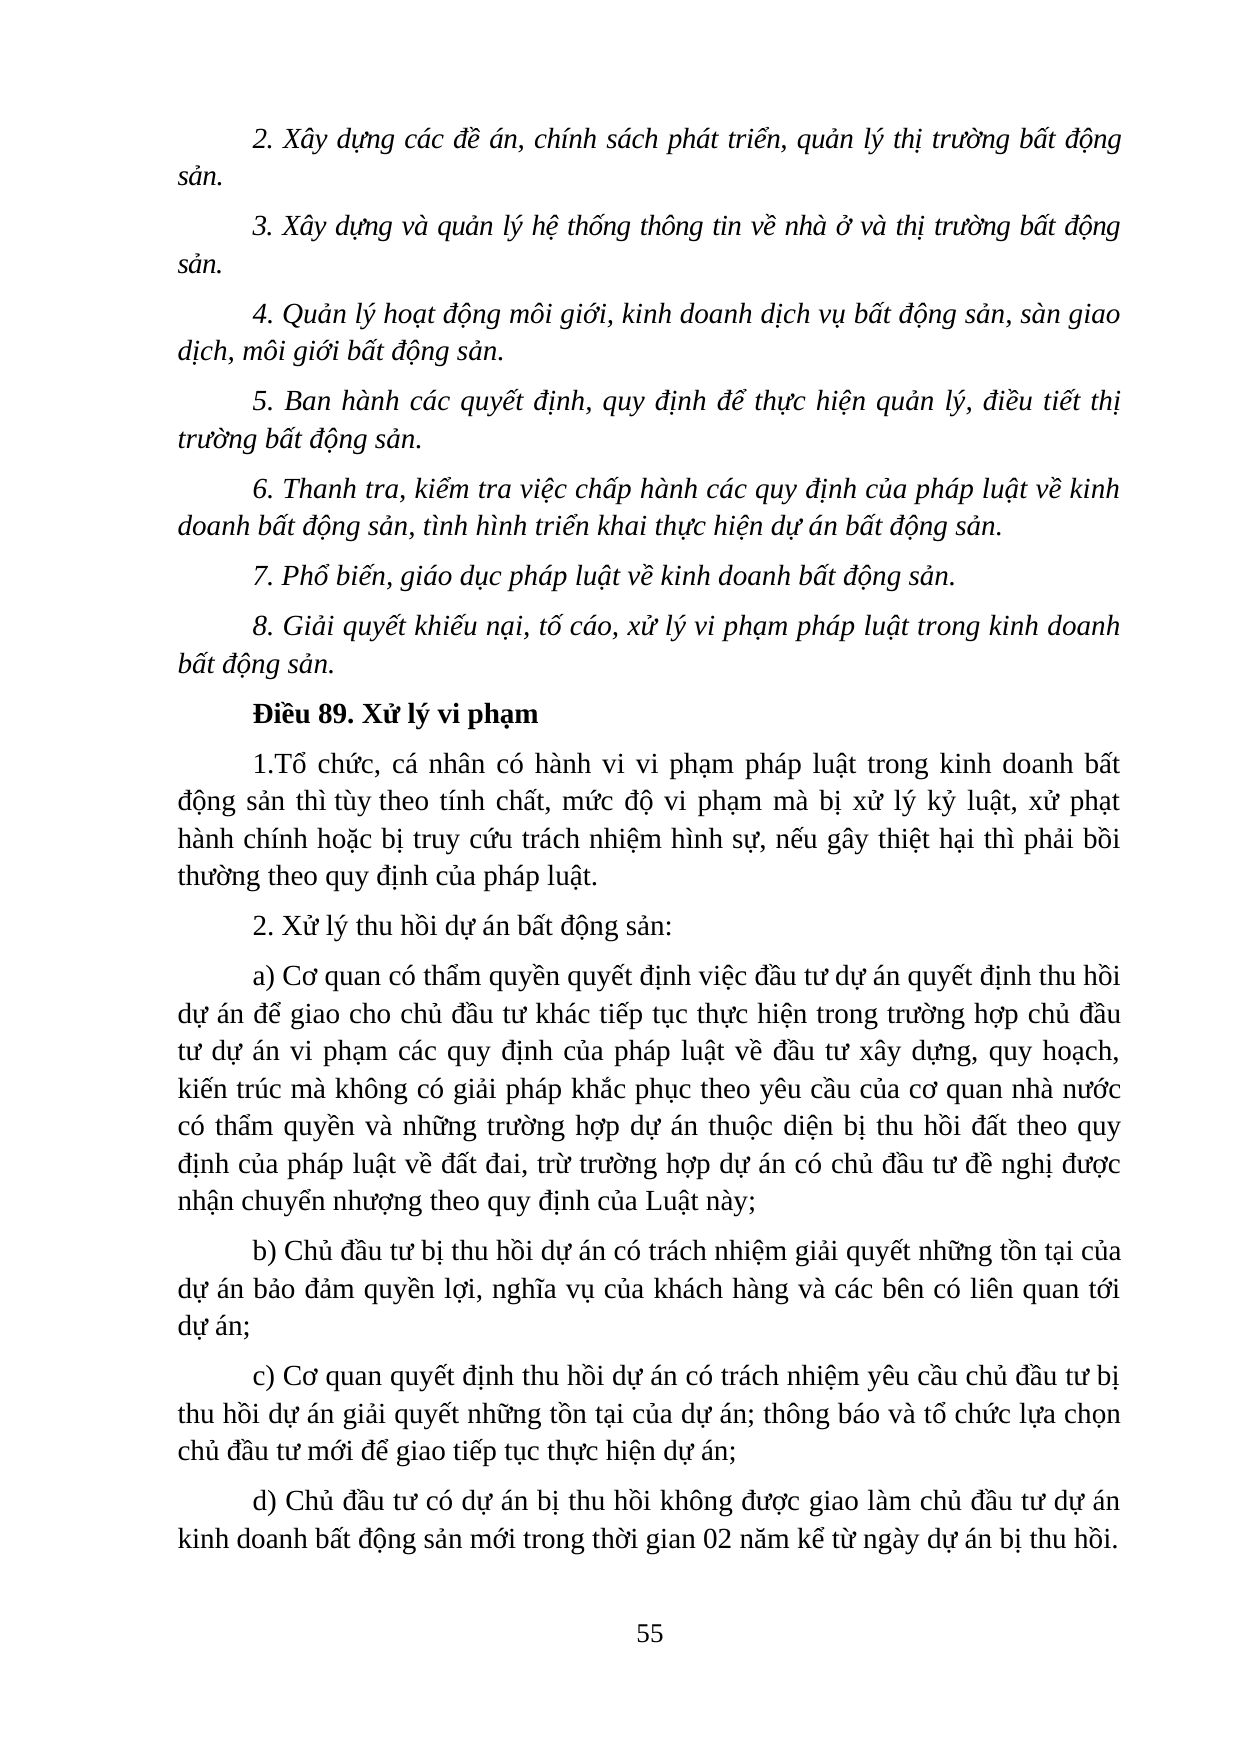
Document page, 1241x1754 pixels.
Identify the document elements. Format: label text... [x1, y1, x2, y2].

text 2. Xây dựng các đề án, chính sách phát triển, quản lý thị trường bất động sản. [177, 118, 1122, 193]
text 2. Xử lý thu hồi dự án bất động sản: [177, 906, 1122, 943]
text a) Cơ quan có thẩm quyền quyết định việc đầu tư dự án quyết định thu hồi dự án để giao cho chủ đầu tư khác tiếp tục thực hiện trong trường hợp chủ đầu tư dự án vi phạm các quy định của pháp luật về đầu tư xây dựng, quy hoạch, kiến trúc mà không có giải pháp khắc phục theo yêu cầu của cơ quan nhà nước có thẩm quyền và những trường hợp dự án thuộc diện bị thu hồi đất theo quy định của pháp luật về đất đai, trừ trường hợp dự án có chủ đầu tư đề nghị được nhận chuyển nhượng theo quy định của Luật này; [177, 956, 1122, 1218]
text 5. Ban hành các quyết định, quy định để thực hiện quản lý, điều tiết thị trường bất động sản. [177, 381, 1122, 456]
text 6. Thanh tra, kiểm tra việc chấp hành các quy định của pháp luật về kinh doanh bất động sản, tình hình triển khai thực hiện dự án bất động sản. [177, 468, 1122, 543]
text b) Chủ đầu tư bị thu hồi dự án có trách nhiệm giải quyết những tồn tại của dự án bảo đảm quyền lợi, nghĩa vụ của khách hàng và các bên có liên quan tới dự án; [177, 1231, 1122, 1343]
text 1.Tổ chức, cá nhân có hành vi vi phạm pháp luật trong kinh doanh bất động sản thì tùy theo tính chất, mức độ vi phạm mà bị xử lý kỷ luật, xử phạt hành chính hoặc bị truy cứu trách nhiệm hình sự, nếu gây thiệt hại thì phải bồi thường theo quy định của pháp luật. [177, 743, 1122, 893]
text 7. Phổ biến, giáo dục pháp luật về kinh doanh bất động sản. [177, 556, 1122, 593]
text 8. Giải quyết khiếu nại, tố cáo, xử lý vi phạm pháp luật trong kinh doanh bất động sản. [177, 606, 1122, 681]
text 3. Xây dựng và quản lý hệ thống thông tin về nhà ở và thị trường bất động sản. [177, 206, 1122, 281]
text d) Chủ đầu tư có dự án bị thu hồi không được giao làm chủ đầu tư dự án kinh doanh bất động sản mới trong thời gian 02 năm kể từ ngày dự án bị thu hồi. [177, 1481, 1122, 1556]
text 4. Quản lý hoạt động môi giới, kinh doanh dịch vụ bất động sản, sàn giao dịch, môi giới bất động sản. [177, 293, 1122, 368]
text Điều 89. Xử lý vi phạm [177, 693, 1122, 731]
text c) Cơ quan quyết định thu hồi dự án có trách nhiệm yêu cầu chủ đầu tư bị thu hồi dự án giải quyết những tồn tại của dự án; thông báo và tổ chức lựa chọn chủ đầu tư mới để giao tiếp tục thực hiện dự án; [177, 1356, 1122, 1468]
